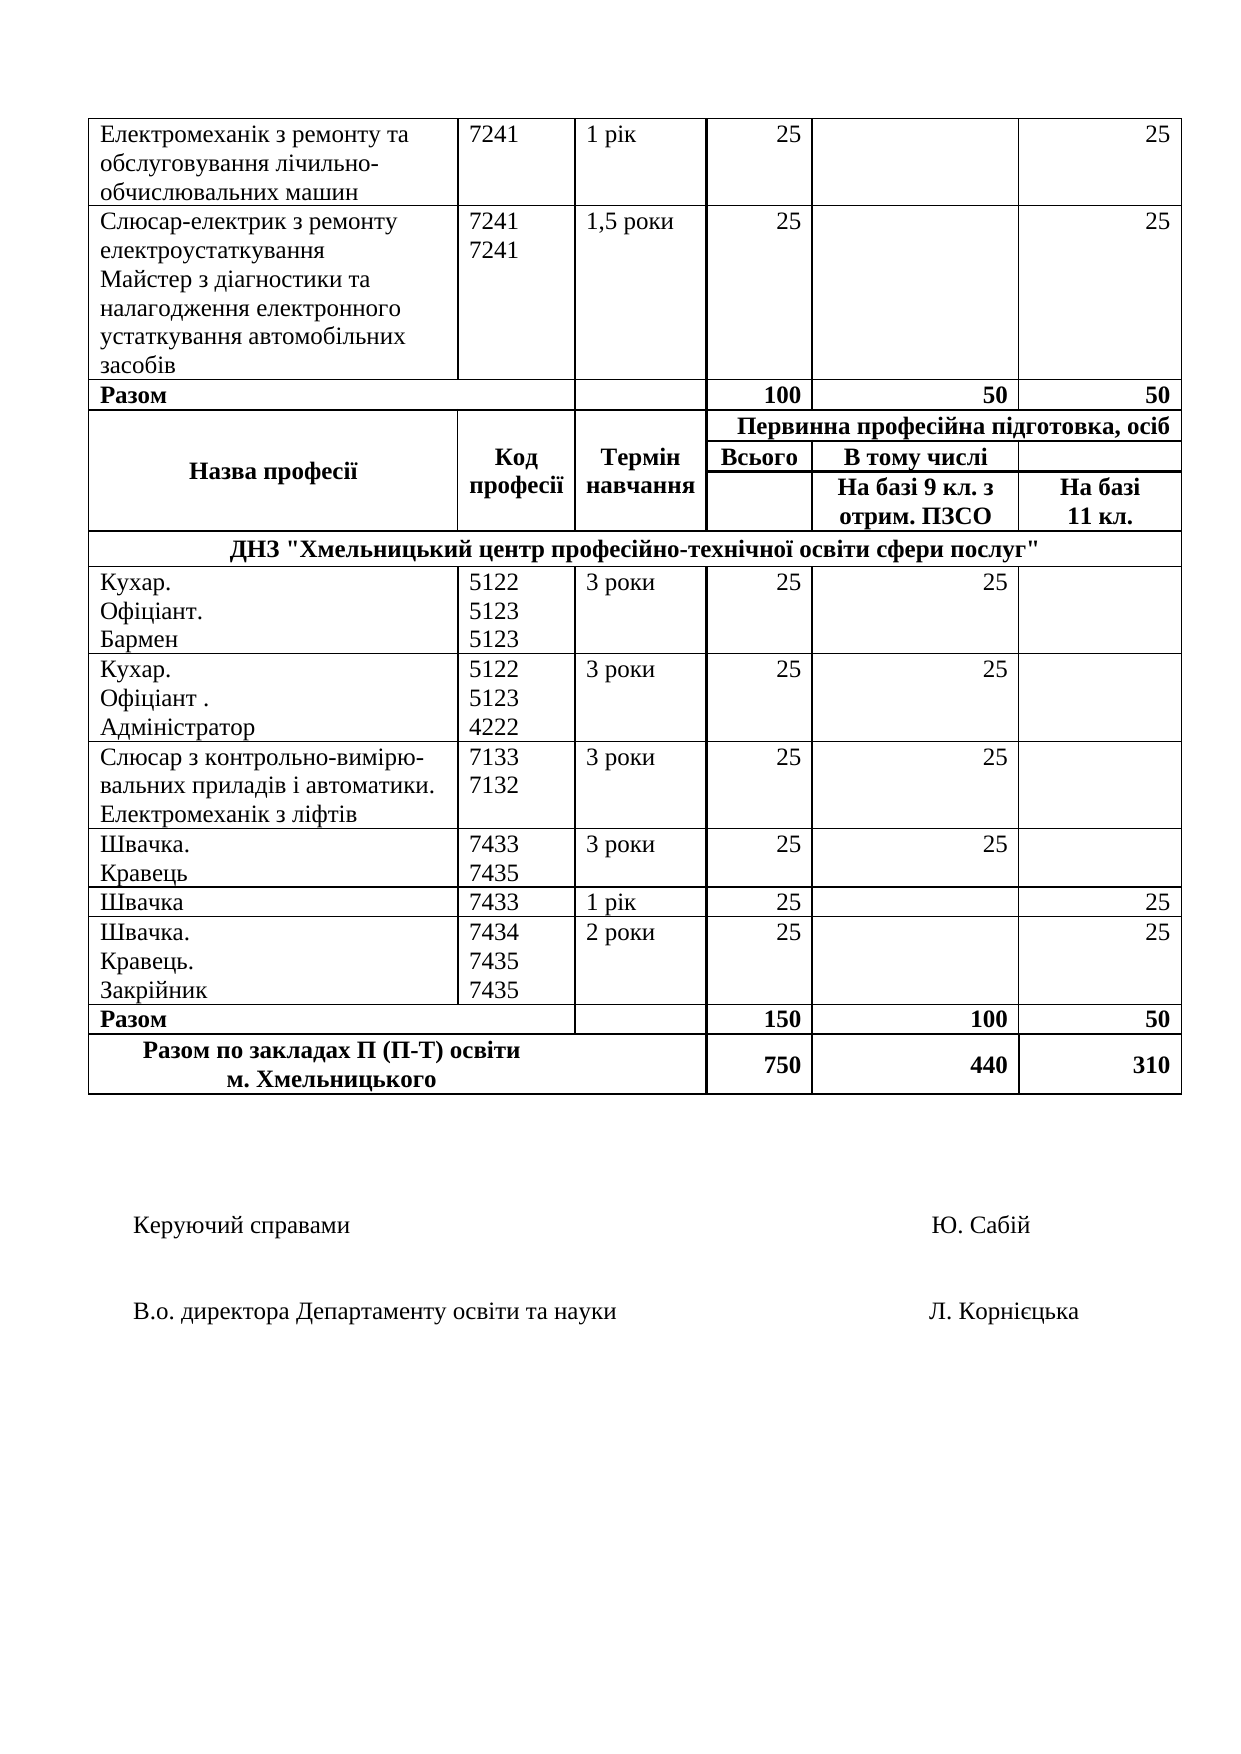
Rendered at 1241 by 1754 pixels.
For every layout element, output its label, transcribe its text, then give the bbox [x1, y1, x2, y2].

table_cell [1019, 742, 1181, 828]
table_cell 440 [813, 1035, 1018, 1093]
table_cell 7133 7132 [459, 742, 574, 828]
table_cell 25 [1019, 119, 1181, 205]
table_cell [575, 1035, 705, 1093]
table_cell [1019, 567, 1181, 653]
table_cell Швачка. Кравець [89, 829, 457, 886]
table_cell 7433 7435 [459, 829, 574, 886]
table_cell 25 [708, 567, 811, 653]
table_cell 50 [1019, 1005, 1181, 1033]
table_cell 3 роки [576, 654, 705, 741]
table_cell На базі 9 кл. з отрим. ПЗСО [813, 473, 1018, 530]
table_cell 25 [1019, 206, 1181, 379]
table_cell 25 [813, 829, 1018, 886]
table_cell [458, 380, 574, 409]
table_cell 1 рік [576, 888, 705, 916]
table_cell 25 [708, 829, 811, 886]
table_cell [576, 1005, 705, 1033]
table_cell 7433 [459, 888, 574, 916]
table_cell 25 [708, 917, 811, 1003]
table_cell 100 [813, 1005, 1018, 1033]
text Керуючий справами Ю. Сабій [133, 1210, 1152, 1239]
table_cell 50 [813, 380, 1018, 409]
table_cell 25 [813, 567, 1018, 653]
table_cell 1 рік [576, 119, 705, 205]
table_cell 1,5 роки [576, 206, 705, 379]
table_cell 100 [708, 380, 811, 409]
table_cell 310 [1020, 1035, 1181, 1093]
table_cell [1019, 442, 1181, 470]
table_cell 25 [813, 654, 1018, 741]
table_cell Разом по закладах П (П-Т) освіти м. Хмельницького [89, 1035, 574, 1093]
table_cell [813, 917, 1018, 1003]
table_cell На базі 11 кл. [1019, 473, 1181, 530]
table_cell Слюсар-електрик з ремонту електроустаткування Майстер з діагностики та налагодження електронного устаткування автомобільних засобів [89, 206, 457, 379]
table_cell [576, 380, 705, 409]
table_cell [813, 888, 1018, 916]
table_cell 3 роки [576, 567, 705, 653]
table_cell 5122 5123 4222 [459, 654, 574, 741]
table_cell 2 роки [576, 917, 705, 1003]
table_cell Швачка [89, 888, 457, 916]
table_cell 7241 7241 [459, 206, 574, 379]
table_cell [813, 119, 1018, 205]
table_cell Кухар. Офіціант . Адміністратор [89, 654, 457, 741]
table_cell 7241 [459, 119, 574, 205]
text В.о. директора Департаменту освіти та науки Л. Корнієцька [133, 1296, 1152, 1325]
table_cell 3 роки [576, 742, 705, 828]
table_cell 25 [708, 206, 811, 379]
table_cell В тому числі [813, 442, 1018, 470]
table_cell [458, 1005, 574, 1033]
table_cell [708, 473, 811, 530]
table_cell 25 [1019, 917, 1181, 1003]
table_cell 25 [708, 742, 811, 828]
table_cell [1019, 829, 1181, 886]
table_cell Разом [89, 380, 458, 409]
table_cell 25 [813, 742, 1018, 828]
table_cell Первинна професійна підготовка, осіб [708, 411, 1181, 439]
table_cell 5122 5123 5123 [459, 567, 574, 653]
table_cell Слюсар з контрольно-вимірю-вальних приладів і автоматики. Електромеханік з ліфтів [89, 742, 457, 828]
table_cell Назва професії [89, 411, 457, 530]
table_cell 750 [708, 1035, 811, 1093]
table_cell ДНЗ "Хмельницький центр професійно-технічної освіти сфери послуг" [89, 532, 1181, 566]
table_cell 3 роки [576, 829, 705, 886]
table_cell 25 [1019, 888, 1181, 916]
table_cell [1019, 654, 1181, 741]
table_cell Всього [708, 442, 811, 470]
table_cell Код професії [458, 411, 574, 530]
table_cell Разом [89, 1005, 458, 1033]
table_cell 7434 7435 7435 [459, 917, 574, 1003]
table_cell 25 [708, 888, 811, 916]
table_cell 150 [708, 1005, 811, 1033]
table_cell Електромеханік з ремонту та обслуговування лічильно-обчислювальних машин [89, 119, 457, 205]
table_cell 25 [708, 119, 811, 205]
table_cell Термін навчання [576, 411, 705, 530]
table_cell Швачка. Кравець. Закрійник [89, 917, 457, 1003]
table_cell 25 [708, 654, 811, 741]
table_cell 50 [1019, 380, 1181, 409]
table_cell Кухар. Офіціант. Бармен [89, 567, 457, 653]
table_cell [813, 206, 1018, 379]
